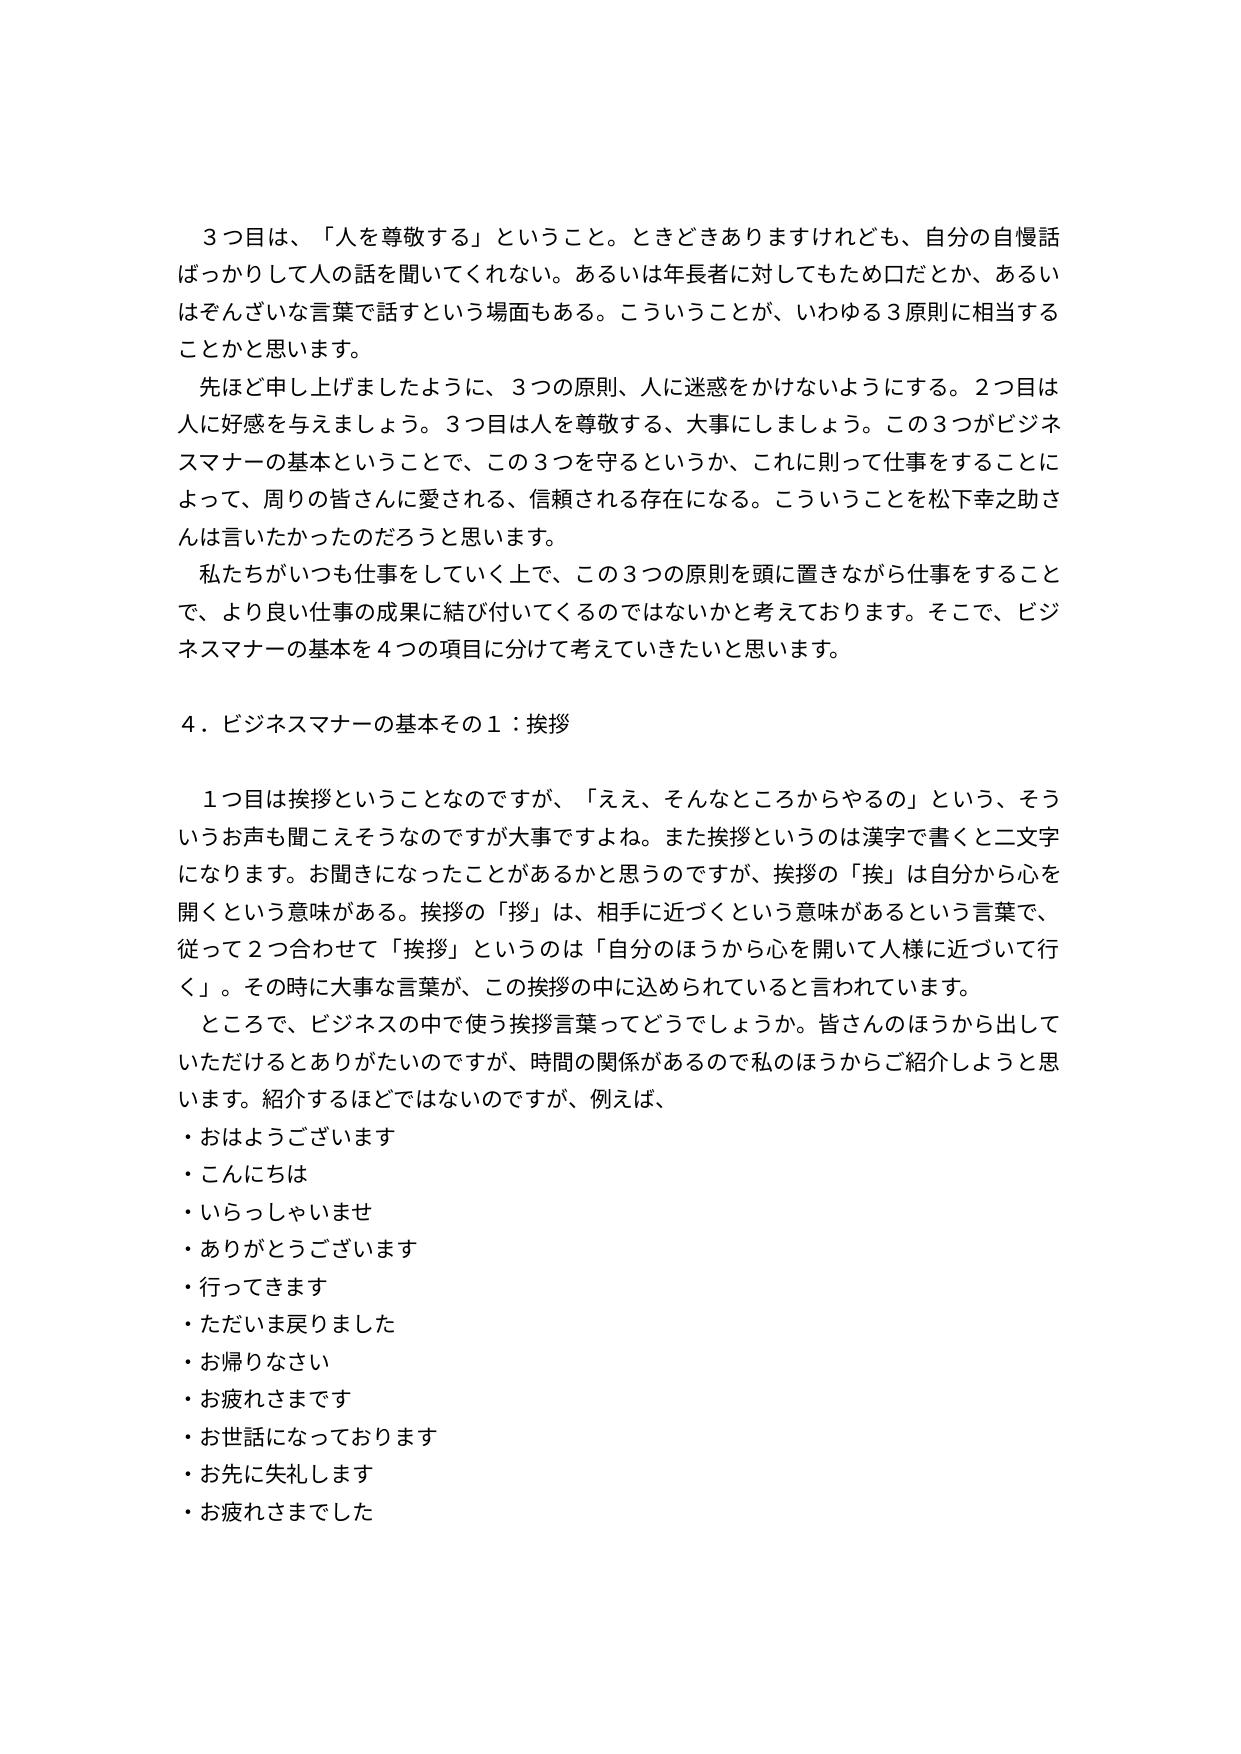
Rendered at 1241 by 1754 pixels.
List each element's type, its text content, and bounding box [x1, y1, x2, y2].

text ・こんにちは [177, 1154, 1063, 1192]
text ４．ビジネスマナーの基本その１：挨拶 [177, 704, 1063, 742]
text ・おはようございます [177, 1117, 1063, 1154]
text 先ほど申し上げましたように、３つの原則、人に迷惑をかけないようにする。２つ目は人に好感を与えましょう。３つ目は人を尊敬する、大事にしましょう。この３つがビジネスマナーの基本ということで、この３つを守るというか、これに則って仕事をすることによって、周りの皆さんに愛される、信頼される存在になる。こういうことを松下幸之助さんは言いたかったのだろうと思います。 [177, 367, 1063, 554]
text ・お先に失礼します [177, 1454, 1063, 1492]
text ・お疲れさまでした [177, 1492, 1063, 1529]
text ・ありがとうございます [177, 1229, 1063, 1267]
text ・ただいま戻りました [177, 1304, 1063, 1342]
text ・お世話になっております [177, 1417, 1063, 1454]
text ・いらっしゃいませ [177, 1192, 1063, 1229]
text ３つ目は、「人を尊敬する」ということ。ときどきありますけれども、自分の自慢話ばっかりして人の話を聞いてくれない。あるいは年長者に対してもため口だとか、あるいはぞんざいな言葉で話すという場面もある。こういうことが、いわゆる３原則に相当することかと思います。 [177, 217, 1063, 367]
text ・行ってきます [177, 1267, 1063, 1304]
text 私たちがいつも仕事をしていく上で、この３つの原則を頭に置きながら仕事をすることで、より良い仕事の成果に結び付いてくるのではないかと考えております。そこで、ビジネスマナーの基本を４つの項目に分けて考えていきたいと思います。 [177, 554, 1063, 667]
text ・お帰りなさい [177, 1342, 1063, 1379]
text ところで、ビジネスの中で使う挨拶言葉ってどうでしょうか。皆さんのほうから出していただけるとありがたいのですが、時間の関係があるので私のほうからご紹介しようと思います。紹介するほどではないのですが、例えば、 [177, 1004, 1063, 1117]
text ・お疲れさまです [177, 1379, 1063, 1417]
text １つ目は挨拶ということなのですが、「ええ、そんなところからやるの」という、そういうお声も聞こえそうなのですが大事ですよね。また挨拶というのは漢字で書くと二文字になります。お聞きになったことがあるかと思うのですが、挨拶の「挨」は自分から心を開くという意味がある。挨拶の「拶」は、相手に近づくという意味があるという言葉で、従って２つ合わせて「挨拶」というのは「自分のほうから心を開いて人様に近づいて行く」。その時に大事な言葉が、この挨拶の中に込められていると言われています。 [177, 779, 1063, 1004]
